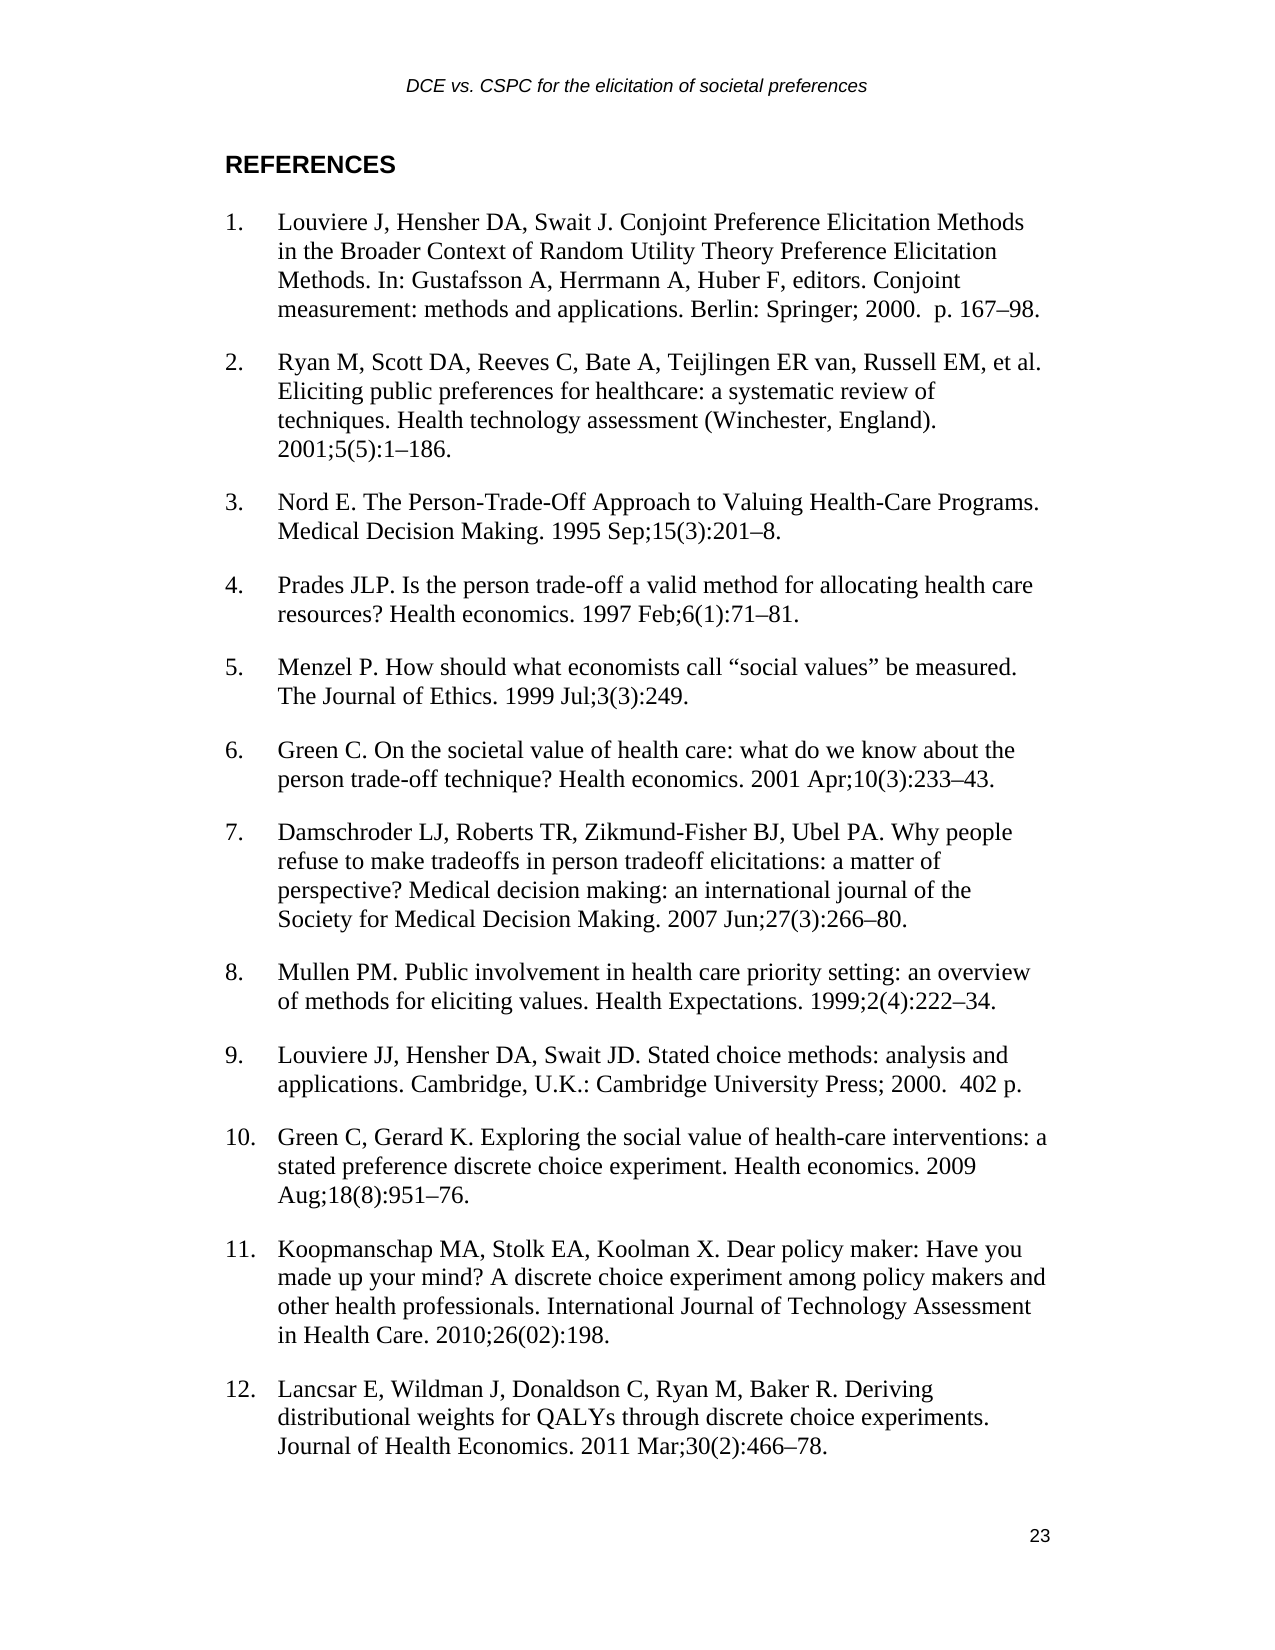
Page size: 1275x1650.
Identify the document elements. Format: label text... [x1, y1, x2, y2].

text 5. Menzel P. How should what economists call “social values” be measured. The Journal of Ethics. 1999 Jul;3(3):249. [225, 652, 1050, 710]
text 1. Louviere J, Hensher DA, Swait J. Conjoint Preference Elicitation Methods in the Broader Context of Random Utility Theory Preference Elicitation Methods. In: Gustafsson A, Herrmann A, Huber F, editors. Conjoint measurement: methods and applications. Berlin: Springer; 2000. p. 167–98. [225, 207, 1050, 322]
text 7. Damschroder LJ, Roberts TR, Zikmund-Fisher BJ, Ubel PA. Why people refuse to make tradeoffs in person tradeoff elicitations: a matter of perspective? Medical decision making: an international journal of the Society for Medical Decision Making. 2007 Jun;27(3):266–80. [225, 817, 1050, 932]
text 3. Nord E. The Person-Trade-Off Approach to Valuing Health-Care Programs. Medical Decision Making. 1995 Sep;15(3):201–8. [225, 487, 1050, 545]
text 4. Prades JLP. Is the person trade-off a valid method for allocating health care resources? Health economics. 1997 Feb;6(1):71–81. [225, 570, 1050, 627]
text 10. Green C, Gerard K. Exploring the social value of health-care interventions: a stated preference discrete choice experiment. Health economics. 2009 Aug;18(8):951–76. [225, 1122, 1050, 1209]
text 9. Louviere JJ, Hensher DA, Swait JD. Stated choice methods: analysis and applications. Cambridge, U.K.: Cambridge University Press; 2000. 402 p. [225, 1040, 1050, 1097]
text 6. Green C. On the societal value of health care: what do we know about the person trade-off technique? Health economics. 2001 Apr;10(3):233–43. [225, 735, 1050, 792]
text 12. Lancsar E, Wildman J, Donaldson C, Ryan M, Baker R. Deriving distributional weights for QALYs through discrete choice experiments. Journal of Health Economics. 2011 Mar;30(2):466–78. [225, 1374, 1050, 1460]
text 11. Koopmanschap MA, Stolk EA, Koolman X. Dear policy maker: Have you made up your mind? A discrete choice experiment among policy makers and other health professionals. International Journal of Technology Assessment in Health Care. 2010;26(02):198. [225, 1234, 1050, 1349]
text 2. Ryan M, Scott DA, Reeves C, Bate A, Teijlingen ER van, Russell EM, et al. Eliciting public preferences for healthcare: a systematic review of techniques. Health technology assessment (Winchester, England). 2001;5(5):1–186. [225, 347, 1050, 462]
text REFERENCES [225, 150, 1050, 179]
text 8. Mullen PM. Public involvement in health care priority setting: an overview of methods for eliciting values. Health Expectations. 1999;2(4):222–34. [225, 957, 1050, 1015]
